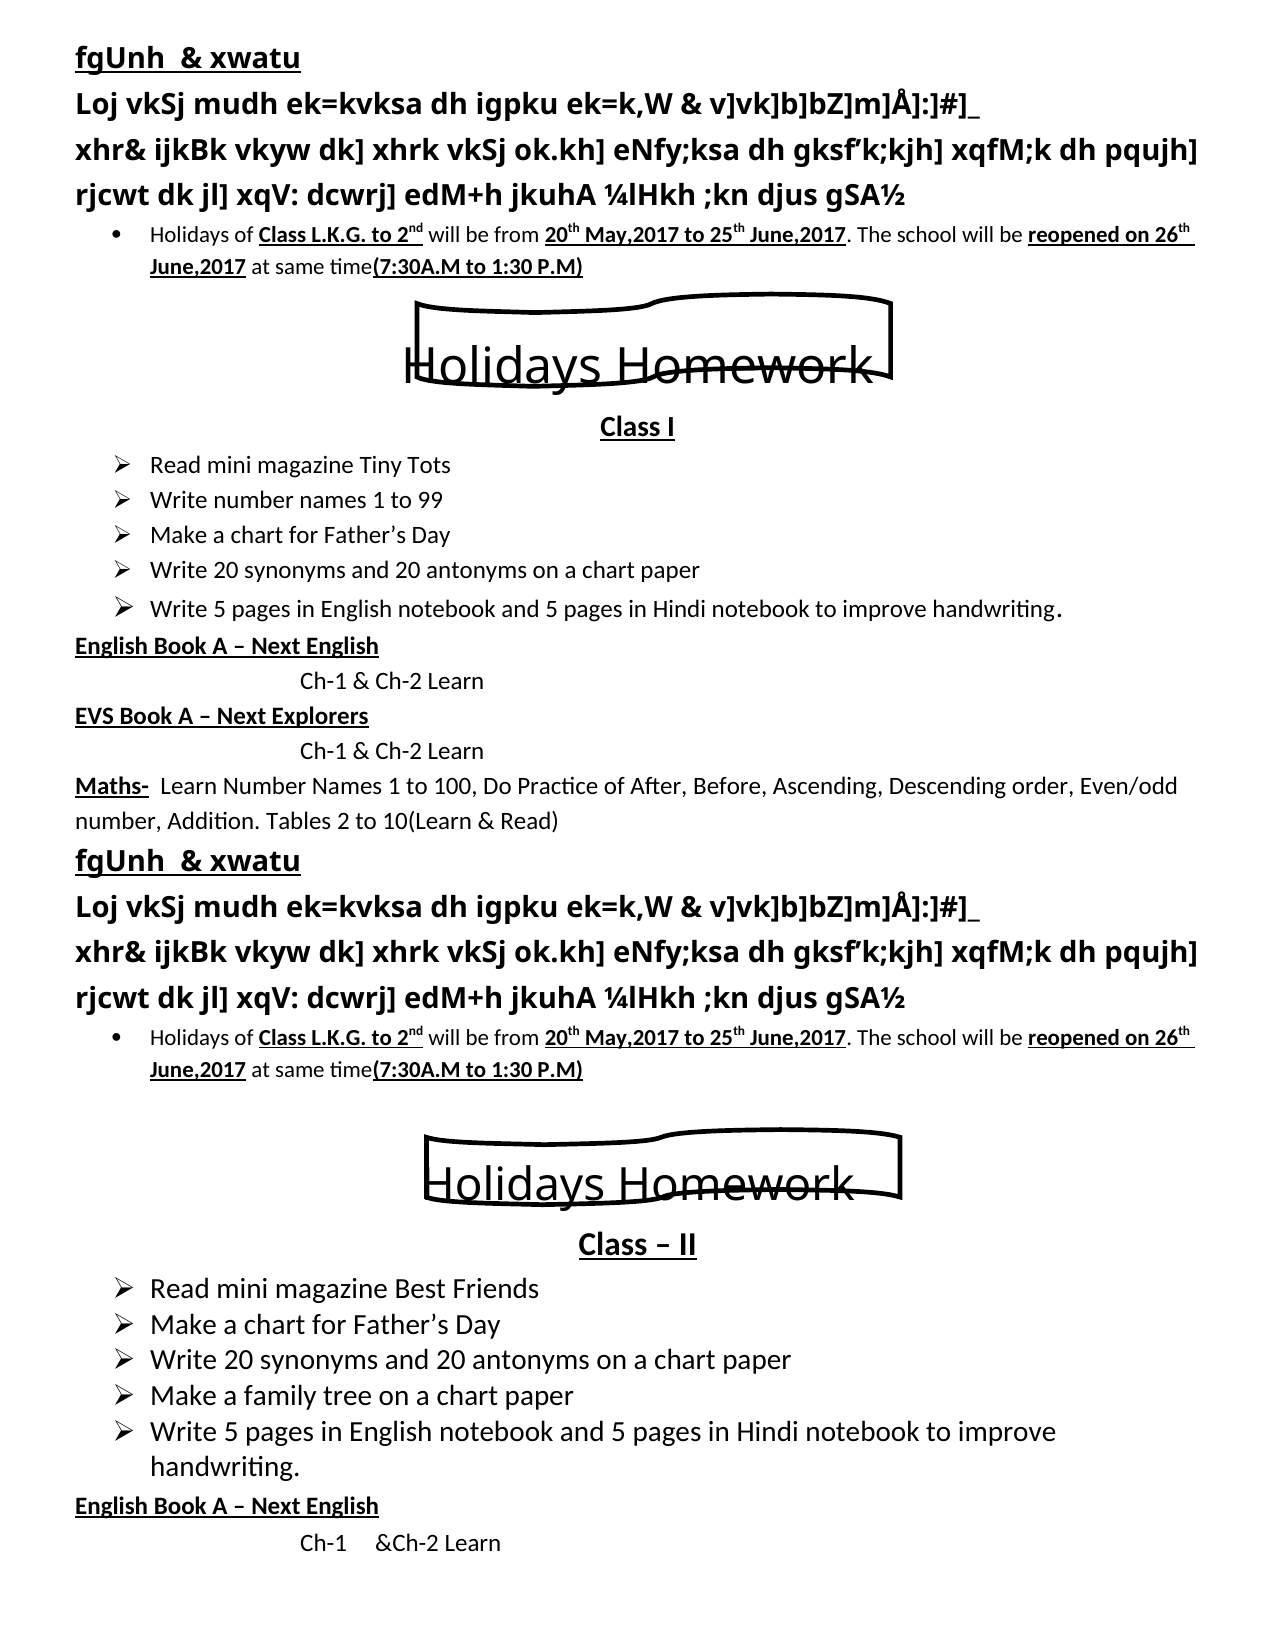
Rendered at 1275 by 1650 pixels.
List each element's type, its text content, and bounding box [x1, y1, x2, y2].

text English Book A – Next English [75, 1490, 1200, 1521]
list Make a family tree on a chart paper [112, 1377, 1200, 1413]
text Maths- Learn Number Names 1 to 100, Do Practice of After, Before, Ascending, Descending order, Even/odd number, Addition. Tables 2 to 10(Learn & Read) [75, 770, 1200, 836]
list Write 5 pages in English notebook and 5 pages in Hindi notebook to improve handwriting. [112, 1413, 1200, 1484]
list Write 20 synonyms and 20 antonyms on a chart paper [112, 1341, 1200, 1377]
list Read mini magazine Tiny Tots [112, 449, 1200, 480]
text Holidays Homework [75, 330, 1200, 398]
list Make a chart for Father’s Day [112, 1306, 1200, 1341]
list Make a chart for Father’s Day [112, 519, 1200, 550]
text Class – II [75, 1223, 1200, 1264]
text Loj vkSj mudh ek=kvksa dh igpku ek=k,W & v]vk]b]bZ]m]Å]:]#]_ [75, 83, 1200, 123]
list Write 5 pages in English notebook and 5 pages in Hindi notebook to improve handwriting. [112, 589, 1200, 625]
text Ch-1 &Ch-2 Learn [75, 1527, 1200, 1557]
list Write 20 synonyms and 20 antonyms on a chart paper [112, 554, 1200, 585]
text Holidays Homework [75, 1151, 1200, 1214]
list Holidays of Class L.K.G. to 2nd will be from 20th May,2017 to 25th June,2017. The school will be reopened on 26th June,2017 at same time(7:30A.M to 1:30 P.M) [112, 220, 1200, 280]
list Read mini magazine Best Friends [112, 1270, 1200, 1306]
text Ch-1 & Ch-2 Learn [75, 735, 1200, 766]
text fgUnh & xwatu [75, 840, 1200, 880]
text Ch-1 & Ch-2 Learn [75, 665, 1200, 696]
list Holidays of Class L.K.G. to 2nd will be from 20th May,2017 to 25th June,2017. The school will be reopened on 26th June,2017 at same time(7:30A.M to 1:30 P.M) [112, 1023, 1200, 1083]
text EVS Book A – Next Explorers [75, 700, 1200, 731]
text xhr& ijkBk vkyw dk] xhrk vkSj ok.kh] eNfy;ksa dh gksf’k;kjh] xqfM;k dh pqujh] rjcwt dk jl] xqV: dcwrj] edM+h jkuhA ¼lHkh ;kn djus gSA½ [75, 129, 1200, 214]
text English Book A – Next English [75, 630, 1200, 661]
text fgUnh & xwatu [75, 37, 1200, 77]
text xhr& ijkBk vkyw dk] xhrk vkSj ok.kh] eNfy;ksa dh gksf’k;kjh] xqfM;k dh pqujh] rjcwt dk jl] xqV: dcwrj] edM+h jkuhA ¼lHkh ;kn djus gSA½ [75, 931, 1200, 1017]
text Loj vkSj mudh ek=kvksa dh igpku ek=k,W & v]vk]b]bZ]m]Å]:]#]_ [75, 886, 1200, 926]
text Class I [75, 408, 1200, 444]
list Write number names 1 to 99 [112, 484, 1200, 515]
